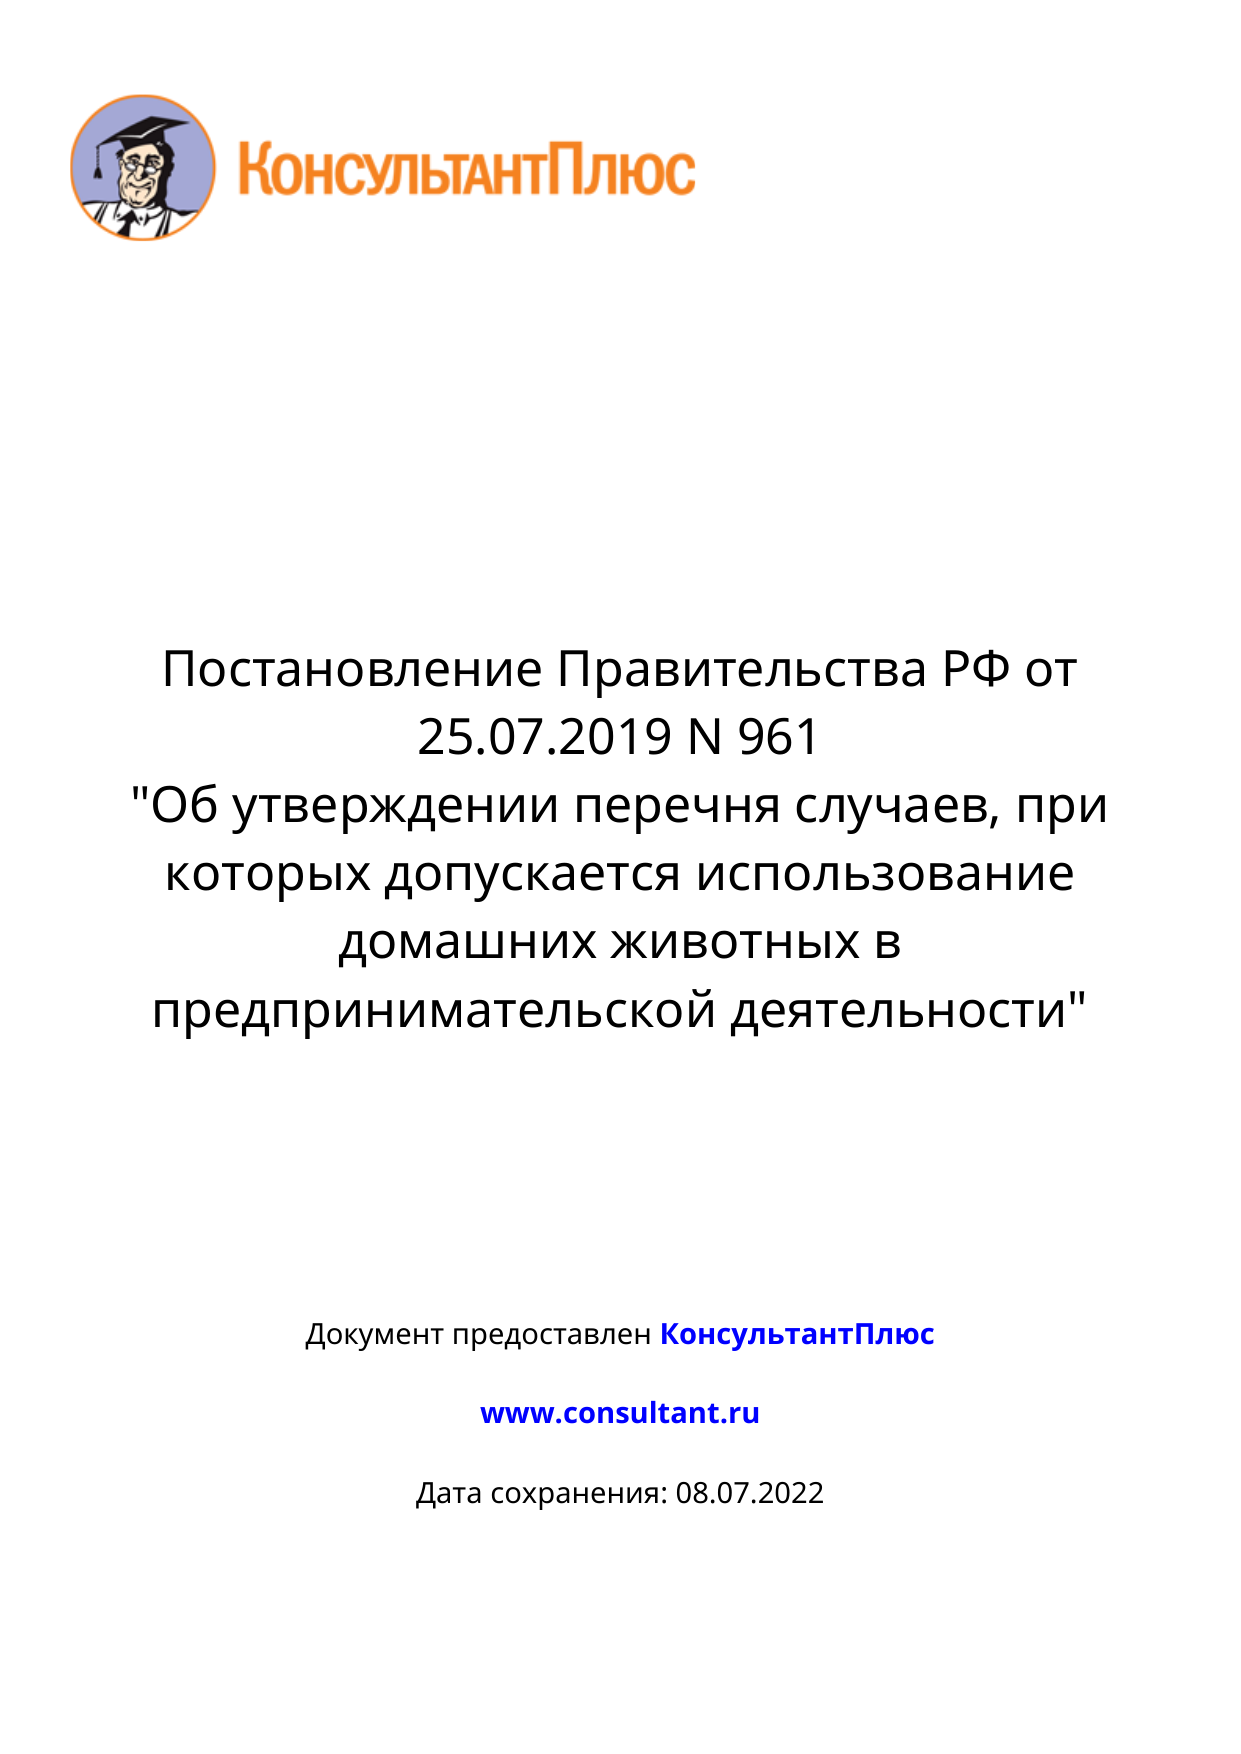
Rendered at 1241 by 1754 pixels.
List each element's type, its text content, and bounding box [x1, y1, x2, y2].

table_header [62, 88, 1178, 403]
picture [70, 93, 696, 243]
table_cell Документ предоставлен КонсультантПлюс www.consultant.ru Дата сохранения: 08.07.2022 [62, 1272, 1178, 1587]
table_cell Постановление Правительства РФ от 25.07.2019 N 961 "Об утверждении перечня случаев, при которых допускается использование домашних животных в предпринимательской деятельности" [62, 403, 1178, 1272]
